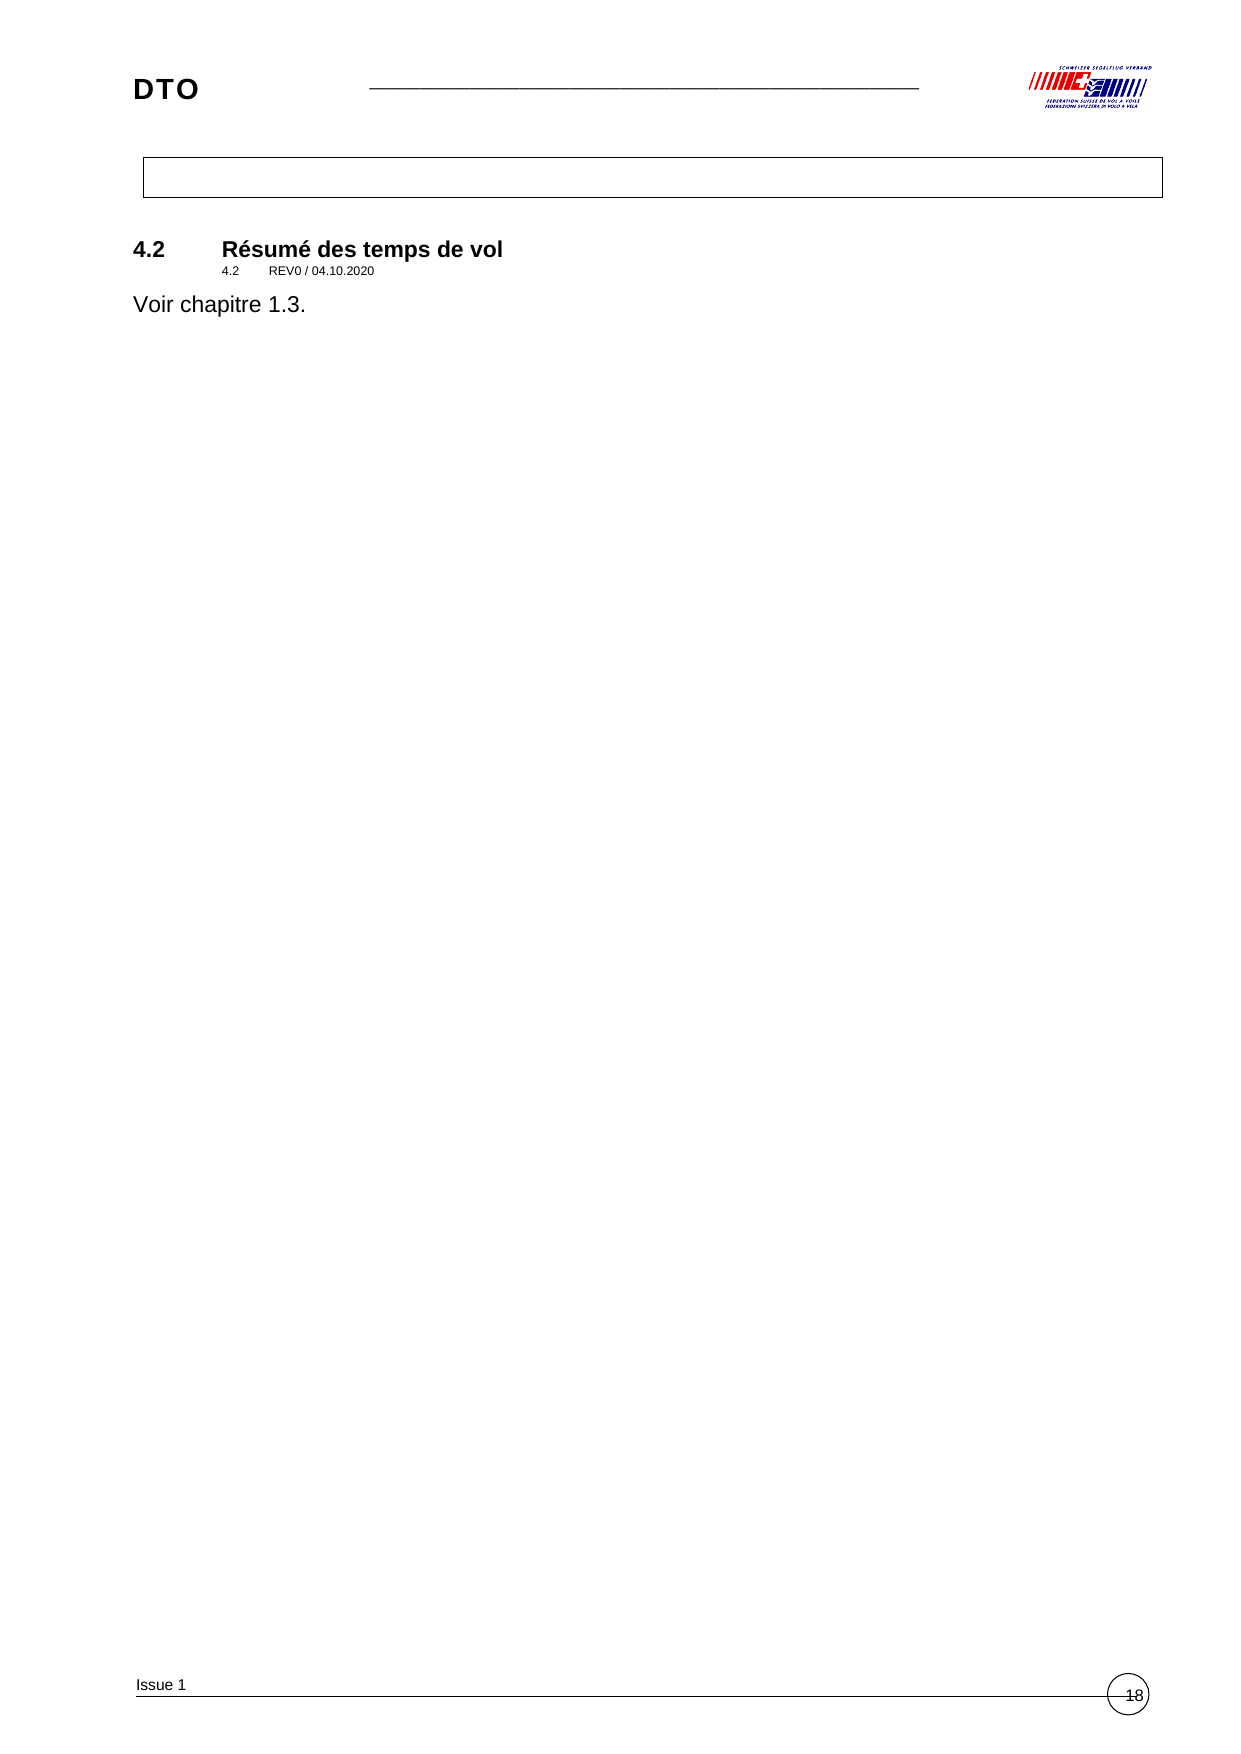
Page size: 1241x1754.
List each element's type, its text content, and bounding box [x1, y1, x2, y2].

text 4.2 REV0 / 04.10.2020 [222, 262, 1152, 279]
table_header [144, 158, 1162, 197]
text Voir chapitre 1.3. [133, 291, 1152, 317]
picture [1028, 66, 1153, 108]
subtitle Résumé des temps de vol [133, 236, 1152, 262]
